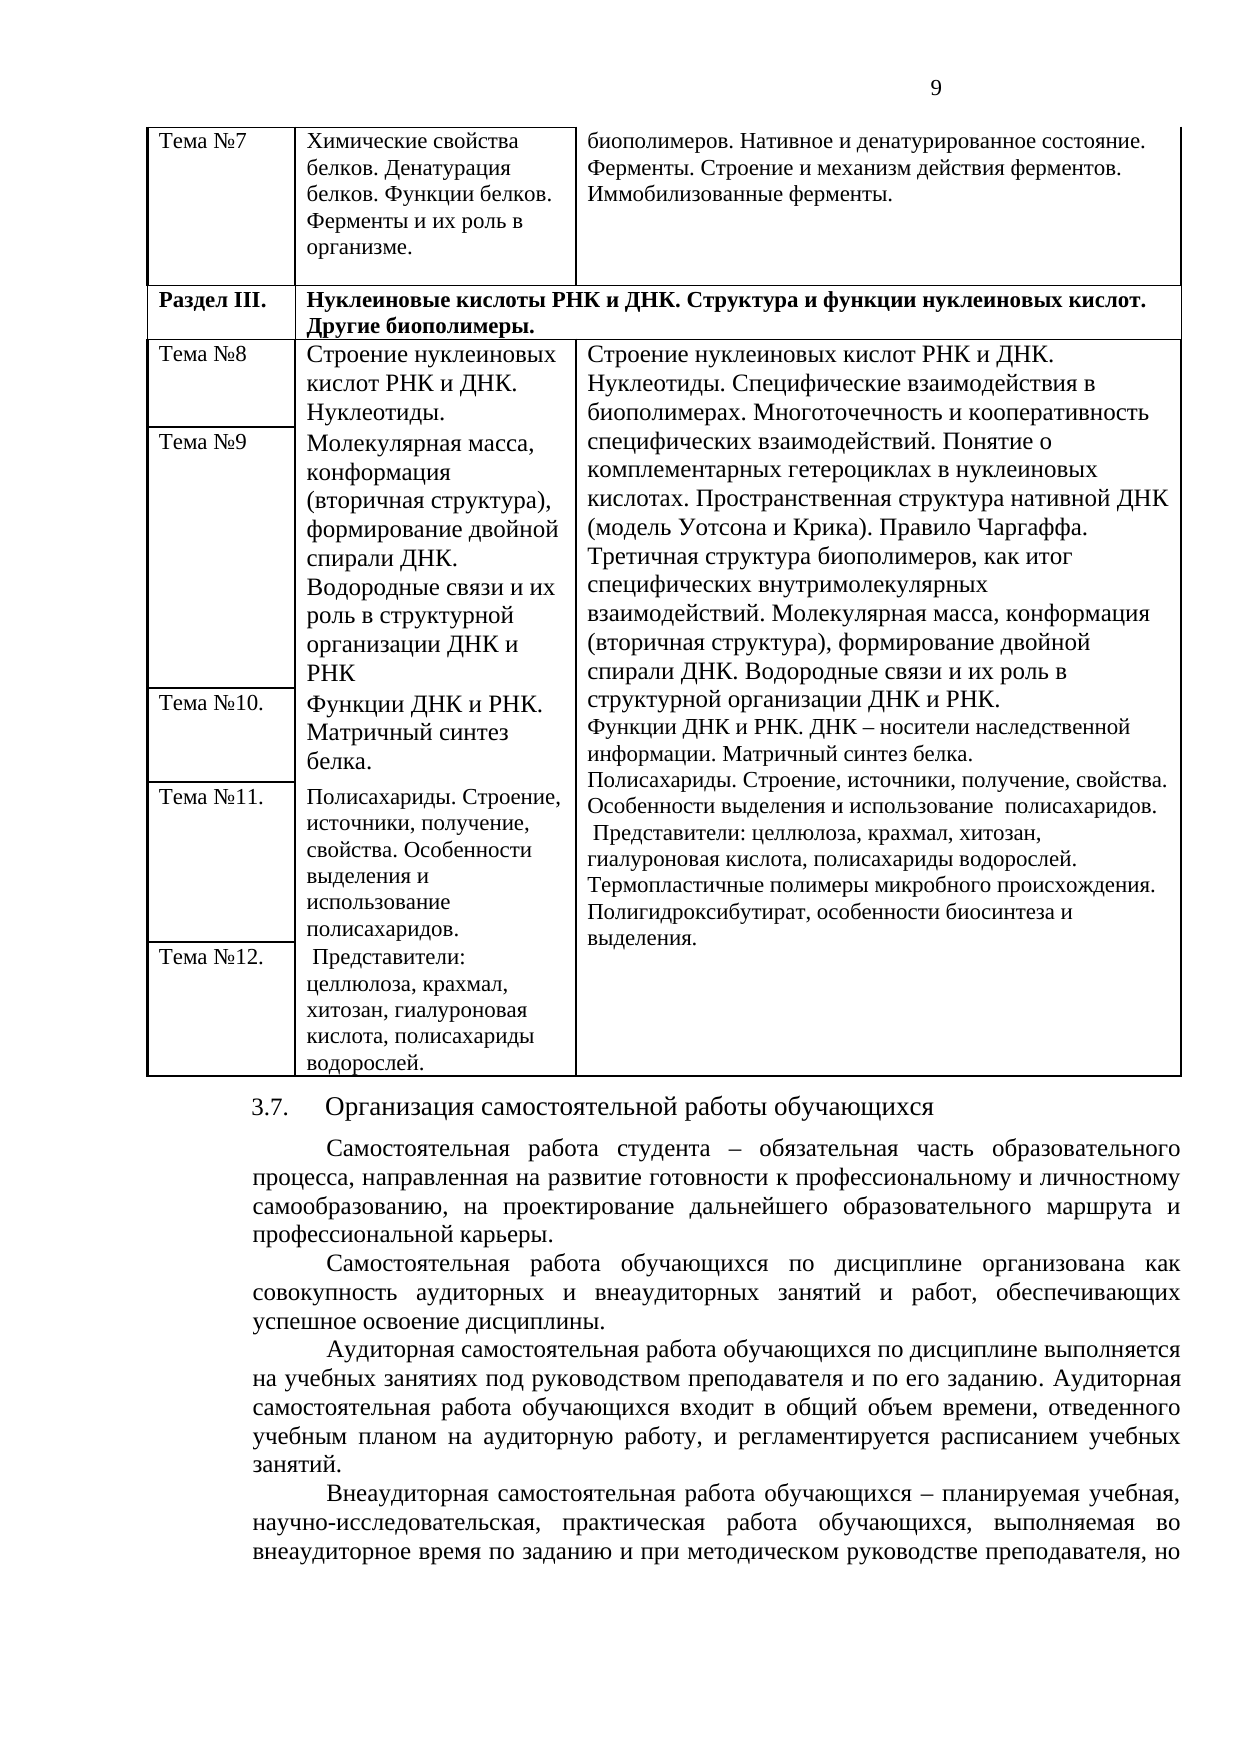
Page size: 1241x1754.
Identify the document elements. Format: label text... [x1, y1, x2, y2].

table_cell Тема №7 [149, 128, 294, 285]
text Самостоятельная работа студента – обязательная часть образовательного процесса, направленная на развитие готовности к профессиональному и личностному самообразованию, на проектирование дальнейшего образовательного маршрута и профессиональной карьеры. [252, 1133, 1181, 1248]
table_cell Раздел III. [148, 286, 295, 338]
table_cell Молекулярная масса, конформация (вторичная структура), формирование двойной спирали ДНК. Водородные связи и их роль в структурной организации ДНК и РНК [296, 426, 575, 687]
table_cell Тема №11. [149, 783, 294, 941]
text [252, 1478, 1181, 1564]
subtitle Организация самостоятельной работы обучающихся [251, 1089, 1181, 1121]
text Аудиторная самостоятельная работа обучающихся по дисциплине выполняется на учебных занятиях под руководством преподавателя и по его заданию. Аудиторная самостоятельная работа обучающихся входит в общий объем времени, отведенного учебным планом на аудиторную работу, и регламентируется расписанием учебных занятий. [252, 1334, 1181, 1478]
table_cell Полисахариды. Строение, источники, получение, свойства. Особенности выделения и использование полисахаридов. [296, 781, 575, 941]
table_cell Тема №9 [149, 428, 294, 687]
table_cell Химические свойства белков. Денатурация белков. Функции белков. Ферменты и их роль в организме. [296, 128, 575, 285]
table_cell Тема №12. [149, 943, 294, 1075]
table_cell Строение нуклеиновых кислот РНК и ДНК. Нуклеотиды. Специфические взаимодействия в биополимерах. Многоточечность и кооперативность специфических взаимодействий. Понятие о комплементарных гетероциклах в нуклеиновых кислотах. Пространственная структура нативной ДНК (модель Уотсона и Крика). Правило Чаргаффа. Третичная структура биополимеров, как итог специфических внутримолекулярных взаимодействий. Молекулярная масса, конформация (вторичная структура), формирование двойной спирали ДНК. Водородные связи и их роль в структурной организации ДНК и РНК. Функции ДНК и РНК. ДНК – носители наследственной информации. Матричный синтез белка. Полисахариды. Строение, источники, получение, свойства. Особенности выделения и использование полисахаридов. Представители: целлюлоза, крахмал, хитозан, гиалуроновая кислота, полисахариды водорослей. Термопластичные полимеры микробного происхождения. Полигидроксибутират, особенности биосинтеза и выделения. [577, 340, 1180, 1075]
table_cell Функции ДНК и РНК. Матричный синтез белка. [296, 687, 575, 781]
table_cell Строение нуклеиновых кислот РНК и ДНК. Нуклеотиды. [296, 340, 575, 426]
text Самостоятельная работа обучающихся по дисциплине организована как совокупность аудиторных и внеаудиторных занятий и работ, обеспечивающих успешное освоение дисциплины. [252, 1248, 1181, 1334]
table_cell Тема №8 [149, 340, 294, 426]
table_cell Представители: целлюлоза, крахмал, хитозан, гиалуроновая кислота, полисахариды водорослей. [296, 941, 575, 1075]
table_cell Нуклеиновые кислоты РНК и ДНК. Структура и функции нуклеиновых кислот. Другие биополимеры. [296, 286, 1181, 338]
table_cell Тема №10. [149, 689, 294, 781]
